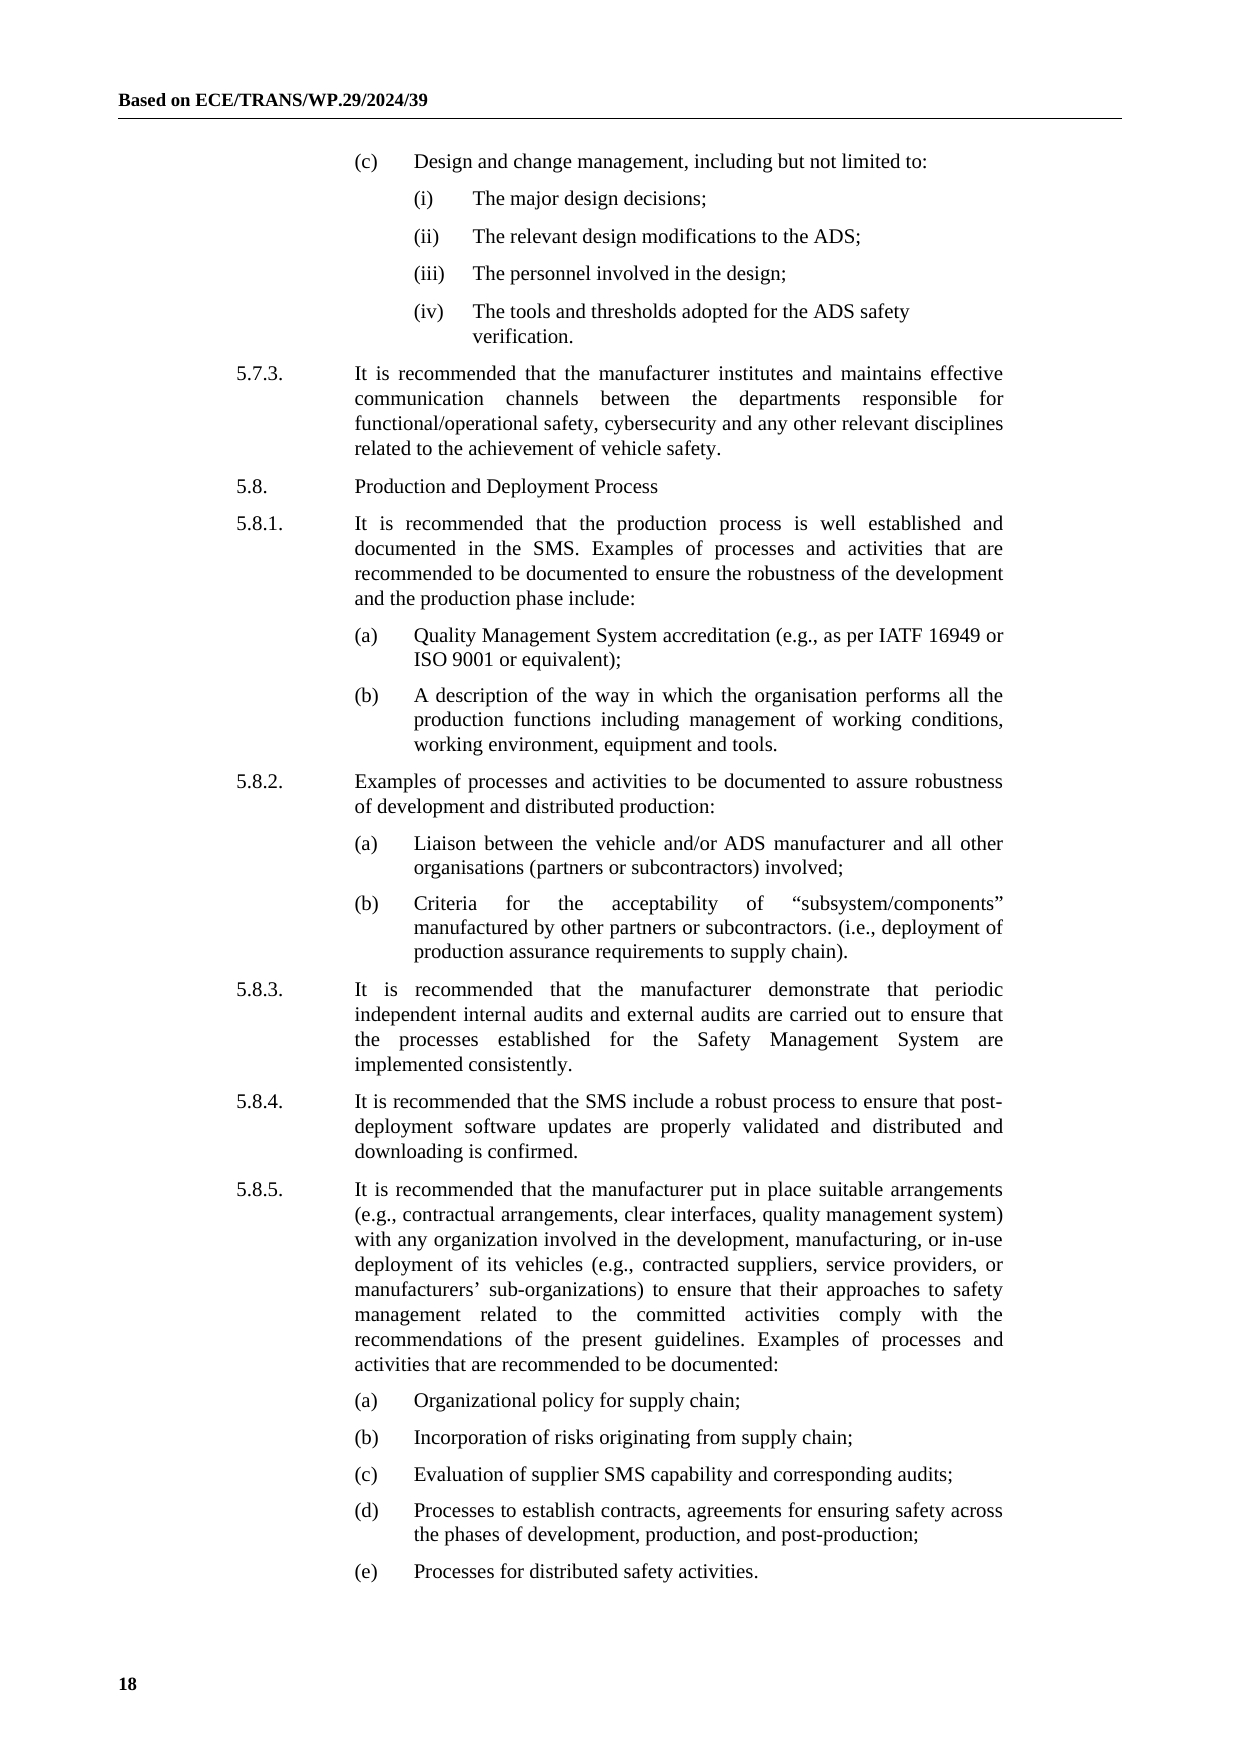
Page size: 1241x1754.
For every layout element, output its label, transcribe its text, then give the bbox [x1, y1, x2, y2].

list (d) Processes to establish contracts, agreements for ensuring safety across the phases of development, production, and post-production; [354, 1498, 1004, 1546]
list (e) Processes for distributed safety activities. [354, 1559, 1004, 1583]
list (b) Criteria for the acceptability of “subsystem/components” manufactured by other partners or subcontractors. (i.e., deployment of production assurance requirements to supply chain). [354, 891, 1004, 963]
text 5.8.3. It is recommended that the manufacturer demonstrate that periodic independent internal audits and external audits are carried out to ensure that the processes established for the Safety Management System are implemented consistently. [236, 976, 1004, 1076]
text (i) The major design decisions; [413, 185, 1004, 210]
list (c) Evaluation of supplier SMS capability and corresponding audits; [354, 1461, 1004, 1486]
text (c) Design and change management, including but not limited to: [354, 148, 1004, 173]
text (ii) The relevant design modifications to the ADS; [413, 223, 1004, 248]
list (b) A description of the way in which the organisation performs all the production functions including management of working conditions, working environment, equipment and tools. [354, 683, 1004, 756]
list (a) Quality Management System accreditation (e.g., as per IATF 16949 or ISO 9001 or equivalent); [354, 623, 1004, 671]
list (a) Liaison between the vehicle and/or ADS manufacturer and all other organisations (partners or subcontractors) involved; [354, 831, 1004, 879]
text 5.8.4. It is recommended that the SMS include a robust process to ensure that post-deployment software updates are properly validated and distributed and downloading is confirmed. [236, 1088, 1004, 1163]
text 5.8.2. Examples of processes and activities to be documented to assure robustness of development and distributed production: [236, 768, 1004, 818]
list (a) Organizational policy for supply chain; [354, 1388, 1004, 1412]
text 5.7.3. It is recommended that the manufacturer institutes and maintains effective communication channels between the departments responsible for functional/operational safety, cybersecurity and any other relevant disciplines related to the achievement of vehicle safety. [236, 360, 1004, 460]
list (b) Incorporation of risks originating from supply chain; [354, 1425, 1004, 1449]
text 5.8. Production and Deployment Process [236, 473, 1004, 498]
text 5.8.5. It is recommended that the manufacturer put in place suitable arrangements (e.g., contractual arrangements, clear interfaces, quality management system) with any organization involved in the development, manufacturing, or in-use deployment of its vehicles (e.g., contracted suppliers, service providers, or manufacturers’ sub-organizations) to ensure that their approaches to safety management related to the committed activities comply with the recommendations of the present guidelines. Examples of processes and activities that are recommended to be documented: [236, 1176, 1004, 1376]
text 5.8.1. It is recommended that the production process is well established and documented in the SMS. Examples of processes and activities that are recommended to be documented to ensure the robustness of the development and the production phase include: [236, 510, 1004, 610]
text (iii) The personnel involved in the design; [413, 260, 1004, 285]
text (iv) The tools and thresholds adopted for the ADS safety verification. [413, 298, 1004, 348]
